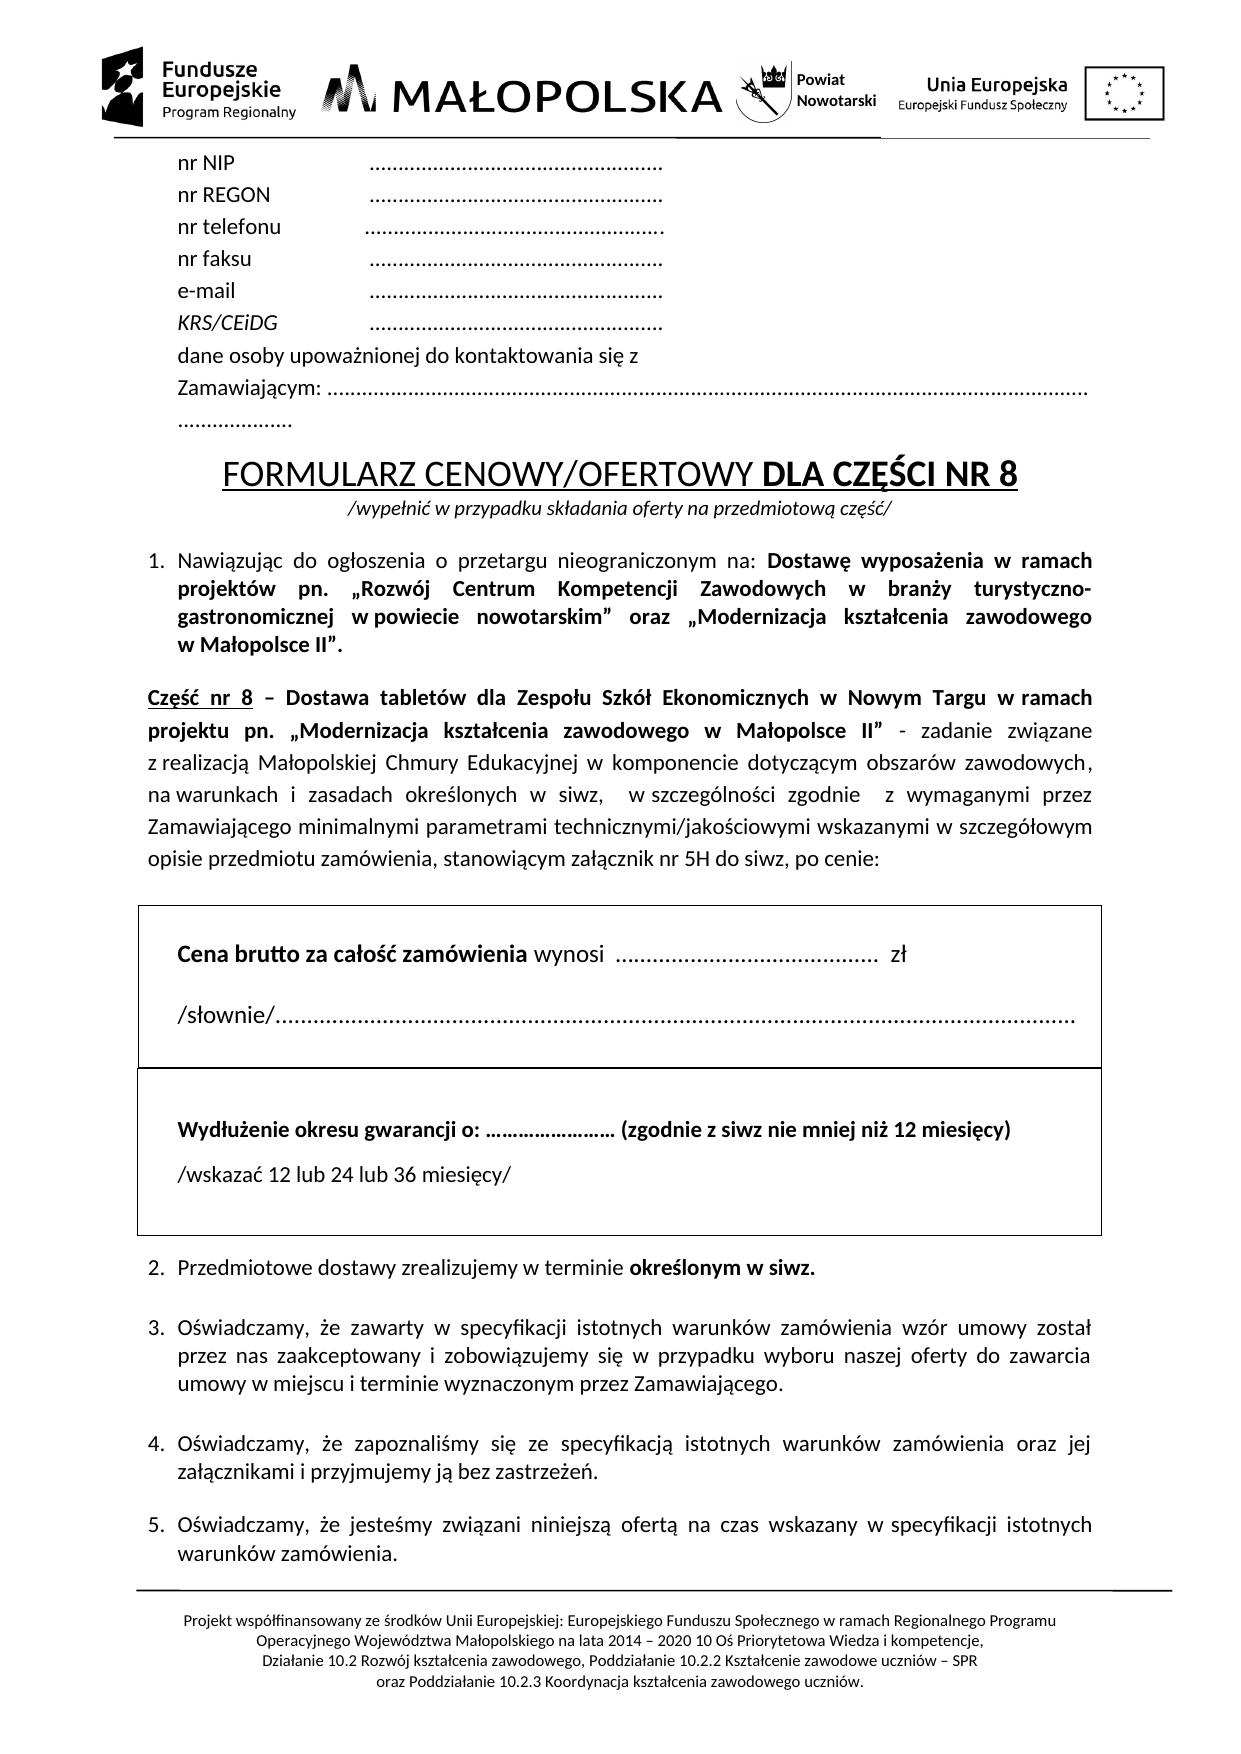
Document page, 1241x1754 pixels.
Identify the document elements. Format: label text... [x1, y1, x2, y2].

list Oświadczamy, że jesteśmy związani niniejszą ofertą na czas wskazany w specyfikacji istotnych warunków zamówienia. [148, 1511, 1093, 1567]
text e-mail ................................................... [148, 276, 1093, 304]
list Oświadczamy, że zawarty w specyfikacji istotnych warunków zamówienia wzór umowy został przez nas zaakceptowany i zobowiązujemy się w przypadku wyboru naszej oferty do zawarcia umowy w miejscu i terminie wyznaczonym przez Zamawiającego. [148, 1313, 1093, 1397]
text dane osoby upoważnionej do kontaktowania się z Zamawiającym: ........................................................................................................................................................ [177, 341, 1093, 433]
text /wskazać 12 lub 24 lub 36 miesięcy/ [138, 1157, 1101, 1188]
list Oświadczamy, że zapoznaliśmy się ze specyfikacją istotnych warunków zamówienia oraz jej załącznikami i przyjmujemy ją bez zastrzeżeń. [148, 1429, 1093, 1485]
text Część nr 8 – Dostawa tabletów dla Zespołu Szkół Ekonomicznych w Nowym Targu w ramach projektu pn. „Modernizacja kształcenia zawodowego w Małopolsce II” - zadanie związane z realizacją Małopolskiej Chmury Edukacyjnej w komponencie dotyczącym obszarów zawodowych, na warunkach i zasadach określonych w siwz, w szczególności zgodnie z wymaganymi przez Zamawiającego minimalnymi parametrami technicznymi/jakościowymi wskazanymi w szczegółowym opisie przedmiotu zamówienia, stanowiącym załącznik nr 5H do siwz, po cenie: [148, 683, 1093, 872]
text KRS/CEiDG ................................................... [148, 308, 1093, 337]
text nr telefonu .................................................... [148, 212, 1093, 240]
text nr faksu ................................................... [148, 244, 1093, 272]
text Cena brutto za całość zamówienia wynosi …....................................... zł [148, 938, 1093, 969]
text /wypełnić w przypadku składania oferty na przedmiotową część/ [148, 496, 1093, 521]
list Nawiązując do ogłoszenia o przetargu nieograniczonym na: Dostawę wyposażenia w ramach projektów pn. „Rozwój Centrum Kompetencji Zawodowych w branży turystyczno-gastronomicznej w powiecie nowotarskim” oraz „Modernizacja kształcenia zawodowego w Małopolsce II”. [148, 546, 1093, 658]
text /słownie/............................................................................................................................... [148, 999, 1093, 1030]
text nr REGON ................................................... [148, 180, 1093, 208]
picture [81, 26, 729, 147]
text FORMULARZ CENOWY/OFERTOWY DLA CZĘŚCI NR 8 [148, 450, 1093, 496]
list Przedmiotowe dostawy zrealizujemy w terminie określonym w siwz. [148, 1253, 1093, 1281]
picture [881, 48, 1182, 138]
text Wydłużenie okresu gwarancji o: …………………… (zgodnie z siwz nie mniej niż 12 miesięcy) [138, 1112, 1101, 1143]
text nr NIP ................................................... [148, 148, 1093, 176]
